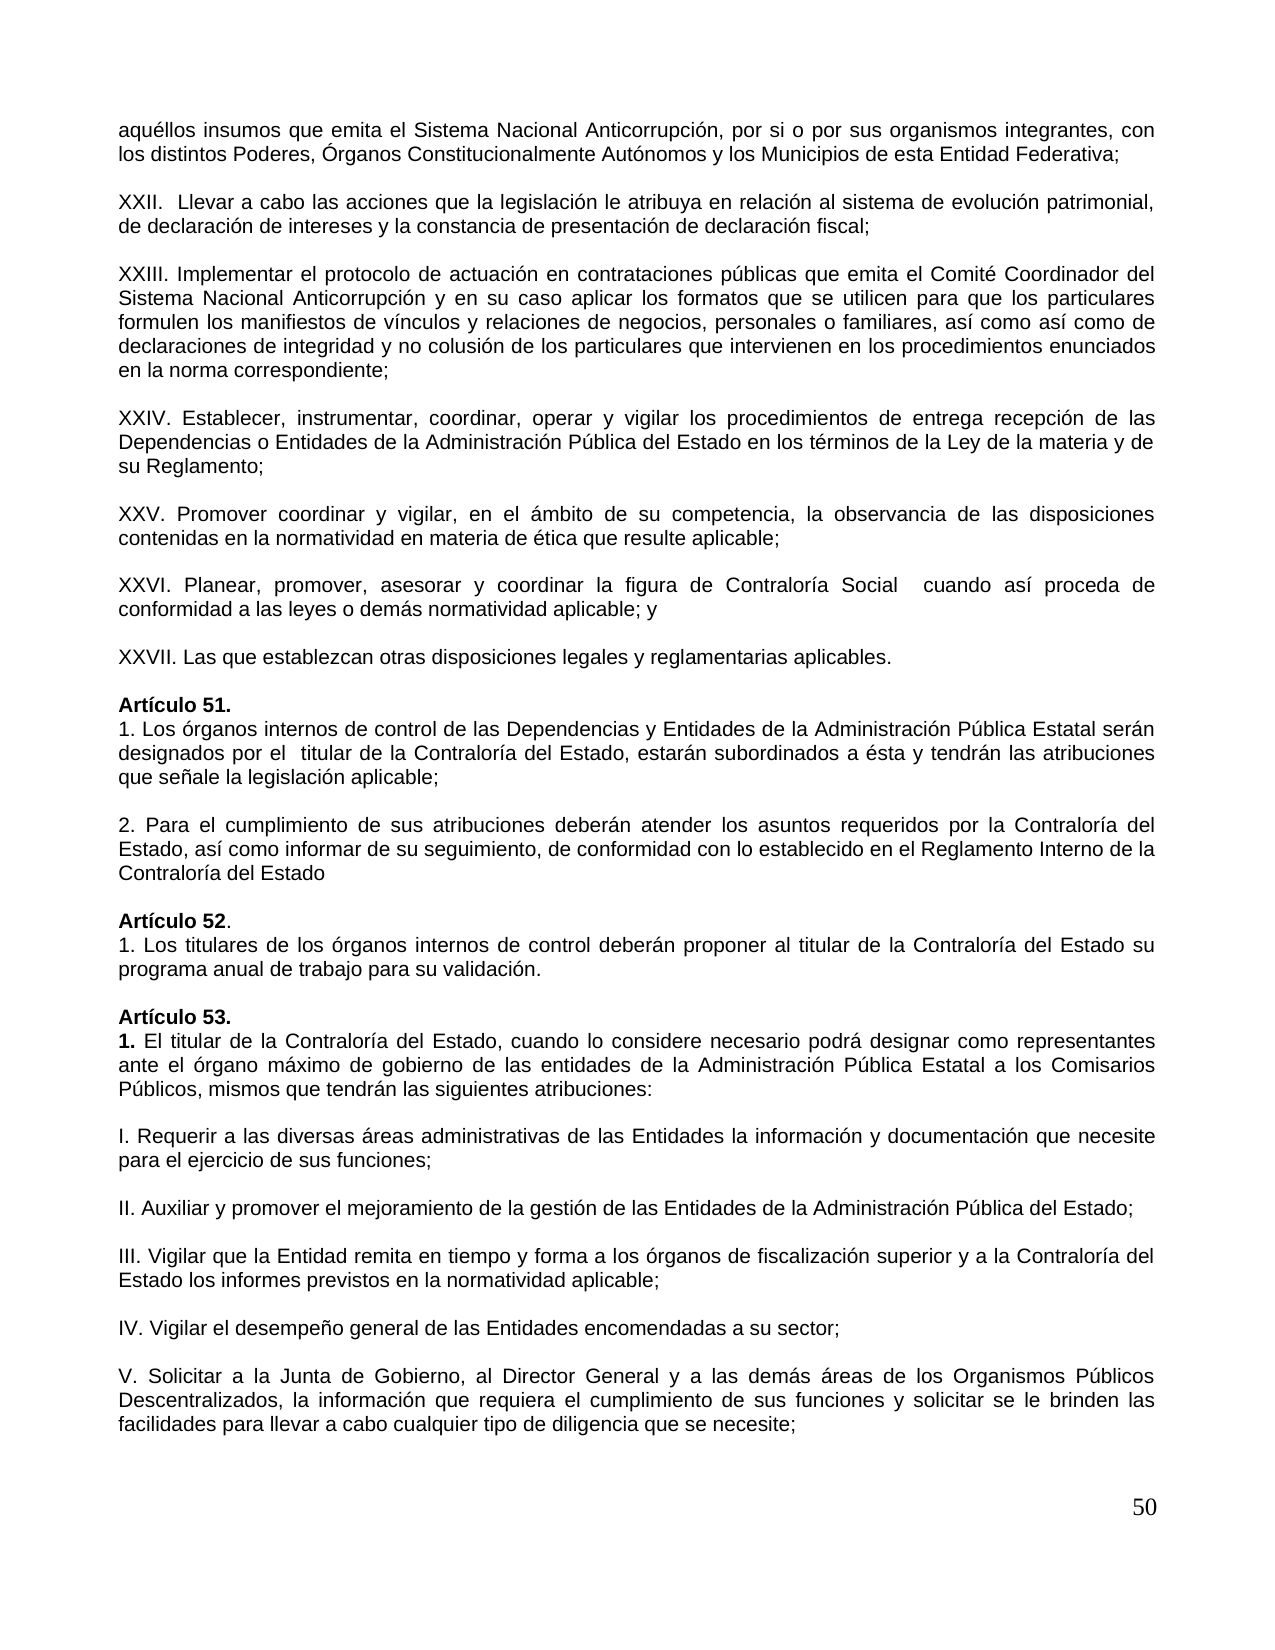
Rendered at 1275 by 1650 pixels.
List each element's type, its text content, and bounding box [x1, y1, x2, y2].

text I. Requerir a las diversas áreas administrativas de las Entidades la información y documentación que necesite para el ejercicio de sus funciones; [118, 1124, 1157, 1172]
text Artículo 52. [118, 909, 1157, 933]
text II. Auxiliar y promover el mejoramiento de la gestión de las Entidades de la Administración Pública del Estado; [118, 1196, 1157, 1220]
text XXV. Promover coordinar y vigilar, en el ámbito de su competencia, la observancia de las disposiciones contenidas en la normatividad en materia de ética que resulte aplicable; [118, 501, 1157, 549]
text XXVI. Planear, promover, asesorar y coordinar la figura de Contraloría Social cuando así proceda de conformidad a las leyes o demás normatividad aplicable; y [118, 573, 1157, 621]
text 1. Los órganos internos de control de las Dependencias y Entidades de la Administración Pública Estatal serán designados por el titular de la Contraloría del Estado, estarán subordinados a ésta y tendrán las atribuciones que señale la legislación aplicable; [118, 717, 1157, 789]
text Artículo 51. [118, 693, 1157, 717]
text V. Solicitar a la Junta de Gobierno, al Director General y a las demás áreas de los Organismos Públicos Descentralizados, la información que requiera el cumplimiento de sus funciones y solicitar se le brinden las facilidades para llevar a cabo cualquier tipo de diligencia que se necesite; [118, 1364, 1157, 1436]
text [118, 118, 1157, 166]
text XXVII. Las que establezcan otras disposiciones legales y reglamentarias aplicables. [118, 645, 1157, 669]
text XXII. Llevar a cabo las acciones que la legislación le atribuya en relación al sistema de evolución patrimonial, de declaración de intereses y la constancia de presentación de declaración fiscal; [118, 190, 1157, 238]
text IV. Vigilar el desempeño general de las Entidades encomendadas a su sector; [118, 1316, 1157, 1340]
text III. Vigilar que la Entidad remita en tiempo y forma a los órganos de fiscalización superior y a la Contraloría del Estado los informes previstos en la normatividad aplicable; [118, 1244, 1157, 1292]
text Artículo 53. [118, 1004, 1157, 1028]
text XXIII. Implementar el protocolo de actuación en contrataciones públicas que emita el Comité Coordinador del Sistema Nacional Anticorrupción y en su caso aplicar los formatos que se utilicen para que los particulares formulen los manifiestos de vínculos y relaciones de negocios, personales o familiares, así como así como de declaraciones de integridad y no colusión de los particulares que intervienen en los procedimientos enunciados en la norma correspondiente; [118, 262, 1157, 382]
text 2. Para el cumplimiento de sus atribuciones deberán atender los asuntos requeridos por la Contraloría del Estado, así como informar de su seguimiento, de conformidad con lo establecido en el Reglamento Interno de la Contraloría del Estado [118, 813, 1157, 885]
text 1. Los titulares de los órganos internos de control deberán proponer al titular de la Contraloría del Estado su programa anual de trabajo para su validación. [118, 933, 1157, 981]
text XXIV. Establecer, instrumentar, coordinar, operar y vigilar los procedimientos de entrega recepción de las Dependencias o Entidades de la Administración Pública del Estado en los términos de la Ley de la materia y de su Reglamento; [118, 406, 1157, 477]
text 1. El titular de la Contraloría del Estado, cuando lo considere necesario podrá designar como representantes ante el órgano máximo de gobierno de las entidades de la Administración Pública Estatal a los Comisarios Públicos, mismos que tendrán las siguientes atribuciones: [118, 1028, 1157, 1100]
